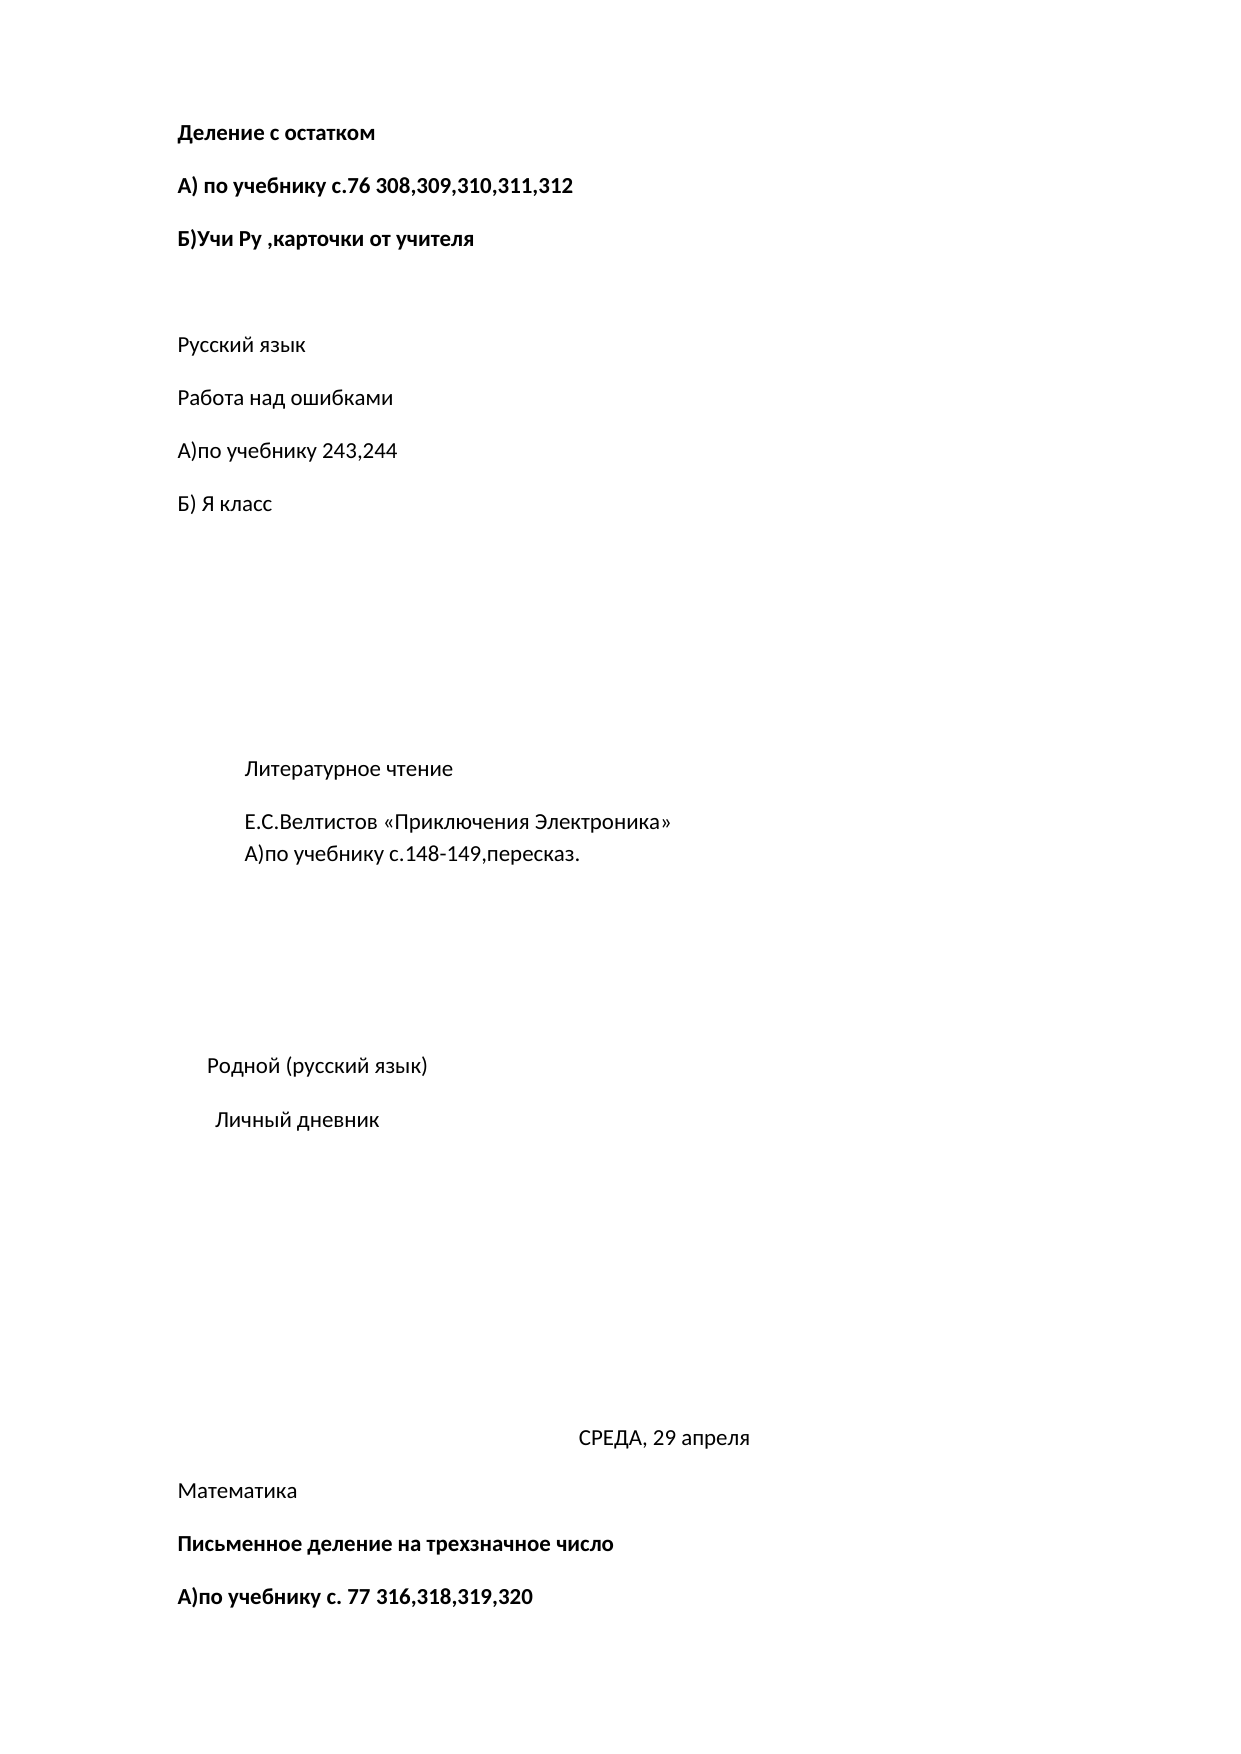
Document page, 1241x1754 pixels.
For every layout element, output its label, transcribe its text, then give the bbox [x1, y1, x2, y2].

text А)по учебнику с. 77 316,318,319,320 [177, 1582, 1152, 1610]
text А) по учебнику с.76 308,309,310,311,312 [177, 171, 1152, 199]
text СРЕДА, 29 апреля [177, 1423, 1152, 1451]
text Математика [177, 1476, 1152, 1504]
text Русский язык [177, 330, 1152, 358]
text Работа над ошибками [177, 383, 1152, 411]
text Литературное чтение [244, 754, 1152, 782]
list А)по учебнику с.148-149,пересказ. [244, 839, 1152, 868]
text Личный дневник [215, 1105, 1152, 1133]
list Е.С.Велтистов «Приключения Электроника» [244, 807, 1152, 835]
text Б) Я класс [177, 489, 1152, 517]
text Письменное деление на трехзначное число [177, 1529, 1152, 1557]
text Б)Учи Ру ,карточки от учителя [177, 224, 1152, 252]
text А)по учебнику 243,244 [177, 436, 1152, 464]
text Деление с остатком [177, 118, 1152, 146]
text Родной (русский язык) [207, 1052, 1152, 1080]
